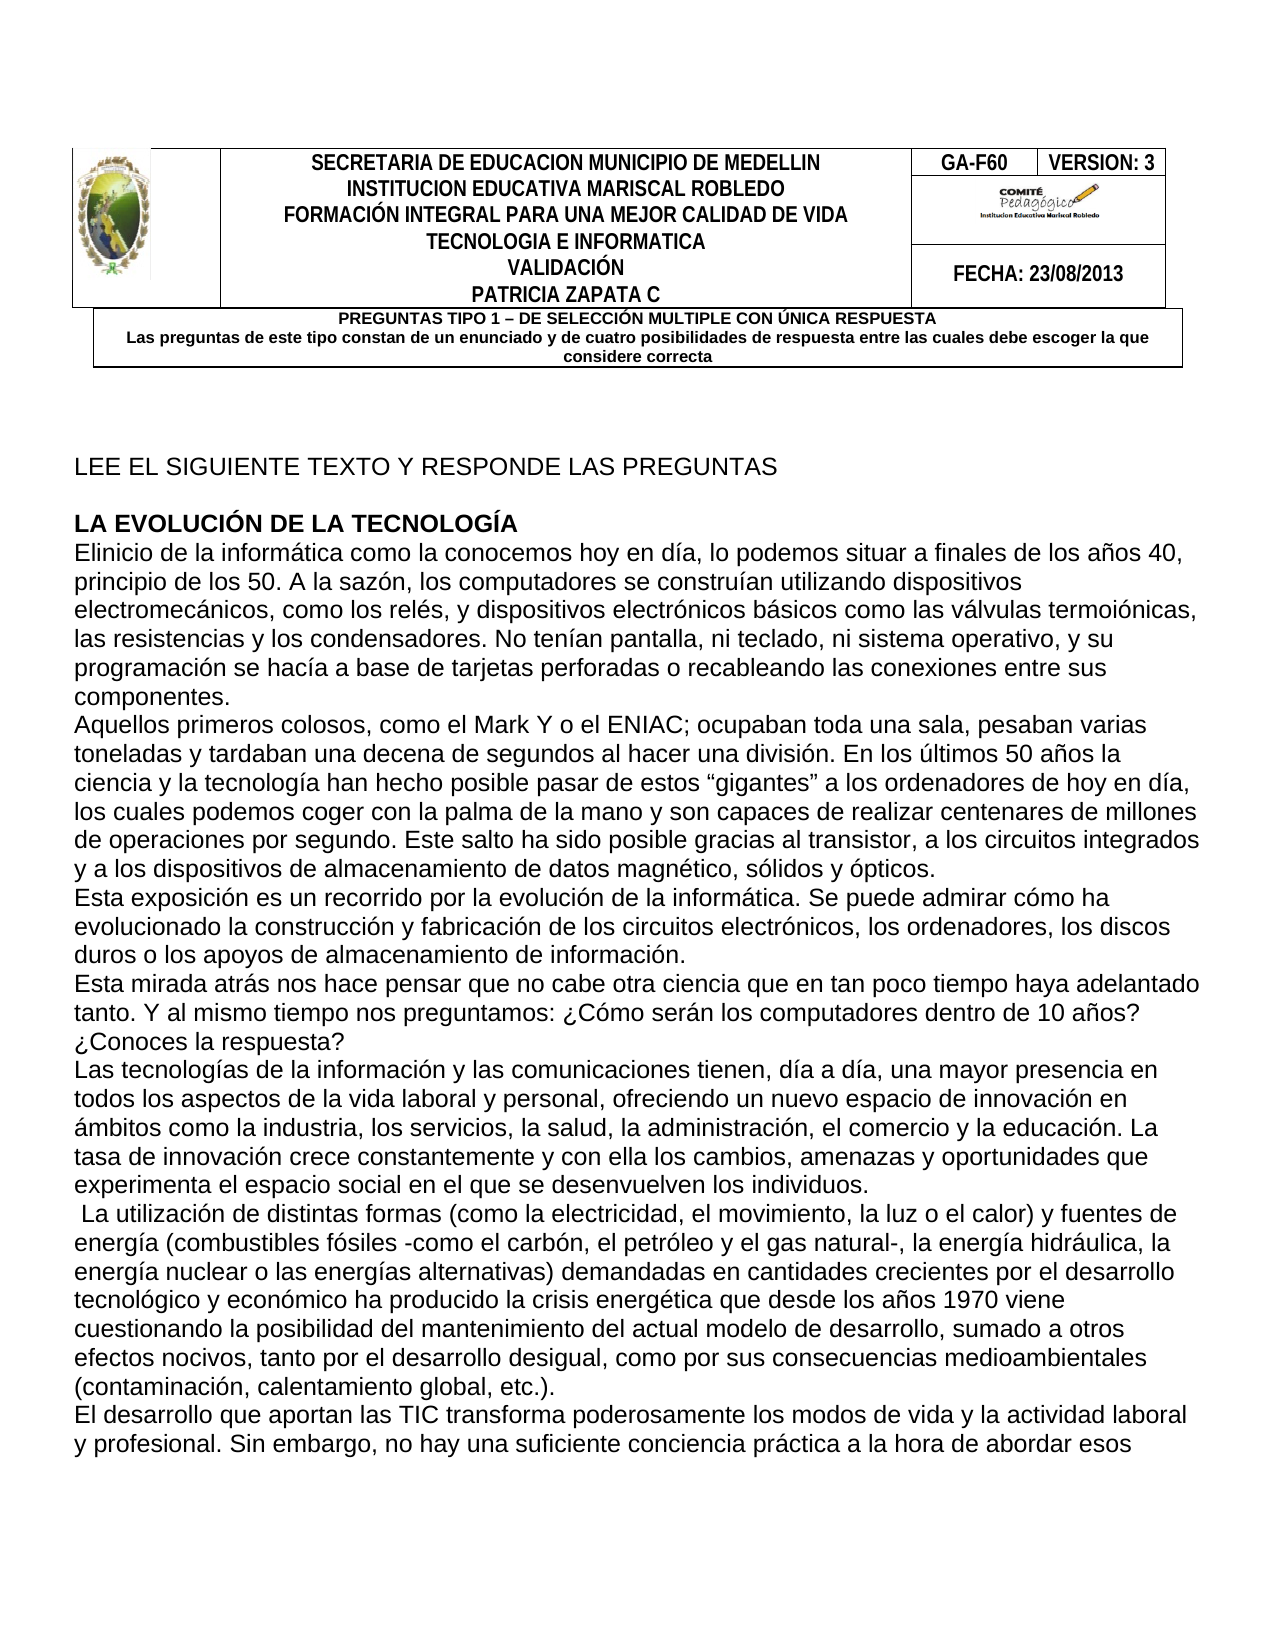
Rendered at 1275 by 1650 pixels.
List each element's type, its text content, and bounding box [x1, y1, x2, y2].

text Esta exposición es un recorrido por la evolución de la informática. Se puede admirar cómo ha evolucionado la construcción y fabricación de los circuitos electrónicos, los ordenadores, los discos duros o los apoyos de almacenamiento de información. [74, 883, 1201, 969]
text Esta mirada atrás nos hace pensar que no cabe otra ciencia que en tan poco tiempo haya adelantado tanto. Y al mismo tiempo nos preguntamos: ¿Cómo serán los computadores dentro de 10 años? ¿Conoces la respuesta? [74, 969, 1201, 1055]
text Aquellos primeros colosos, como el Mark Y o el ENIAC; ocupaban toda una sala, pesaban varias toneladas y tardaban una decena de segundos al hacer una división. En los últimos 50 años la ciencia y la tecnología han hecho posible pasar de estos “gigantes” a los ordenadores de hoy en día, los cuales podemos coger con la palma de la mano y son capaces de realizar centenares de millones de operaciones por segundo. Este salto ha sido posible gracias al transistor, a los circuitos integrados y a los dispositivos de almacenamiento de datos magnético, sólidos y ópticos. [74, 710, 1201, 883]
table_cell FECHA: 23/08/2013 [912, 245, 1165, 307]
picture [975, 176, 1102, 224]
picture [72, 147, 151, 276]
text Las tecnologías de la información y las comunicaciones tienen, día a día, una mayor presencia en todos los aspectos de la vida laboral y personal, ofreciendo un nuevo espacio de innovación en ámbitos como la industria, los servicios, la salud, la administración, el comercio y la educación. La tasa de innovación crece constantemente y con ella los cambios, amenazas y oportunidades que experimenta el espacio social en el que se desenvuelven los individuos. [74, 1055, 1201, 1199]
table_cell [912, 176, 1165, 244]
table_header SECRETARIA DE EDUCACION MUNICIPIO DE MEDELLIN INSTITUCION EDUCATIVA MARISCAL ROBLEDO FORMACIÓN INTEGRAL PARA UNA MEJOR CALIDAD DE VIDA TECNOLOGIA E INFORMATICA VALIDACIÓN PATRICIA ZAPATA C [221, 149, 911, 307]
text Elinicio de la informática como la conocemos hoy en día, lo podemos situar a finales de los años 40, principio de los 50. A la sazón, los computadores se construían utilizando dispositivos electromecánicos, como los relés, y dispositivos electrónicos básicos como las válvulas termoiónicas, las resistencias y los condensadores. No tenían pantalla, ni teclado, ni sistema operativo, y su programación se hacía a base de tarjetas perforadas o recableando las conexiones entre sus componentes. [74, 538, 1201, 710]
text LA EVOLUCIÓN DE LA TECNOLOGÍA [74, 509, 1201, 538]
text LEE EL SIGUIENTE TEXTO Y RESPONDE LAS PREGUNTAS [74, 452, 1201, 480]
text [74, 1400, 1201, 1458]
table_header VERSION: 3 [1038, 149, 1165, 175]
text La utilización de distintas formas (como la electricidad, el movimiento, la luz o el calor) y fuentes de energía (combustibles fósiles -como el carbón, el petróleo y el gas natural-, la energía hidráulica, la energía nuclear o las energías alternativas) demandadas en cantidades crecientes por el desarrollo tecnológico y económico ha producido la crisis energética que desde los años 1970 viene cuestionando la posibilidad del mantenimiento del actual modelo de desarrollo, sumado a otros efectos nocivos, tanto por el desarrollo desigual, como por sus consecuencias medioambientales (contaminación, calentamiento global, etc.). [74, 1199, 1201, 1400]
table_header [73, 149, 220, 307]
table_header PREGUNTAS TIPO 1 – DE SELECCIÓN MULTIPLE CON ÚNICA RESPUESTA Las preguntas de este tipo constan de un enunciado y de cuatro posibilidades de respuesta entre las cuales debe escoger la que considere correcta [94, 309, 1182, 366]
table_header GA-F60 [912, 149, 1037, 175]
